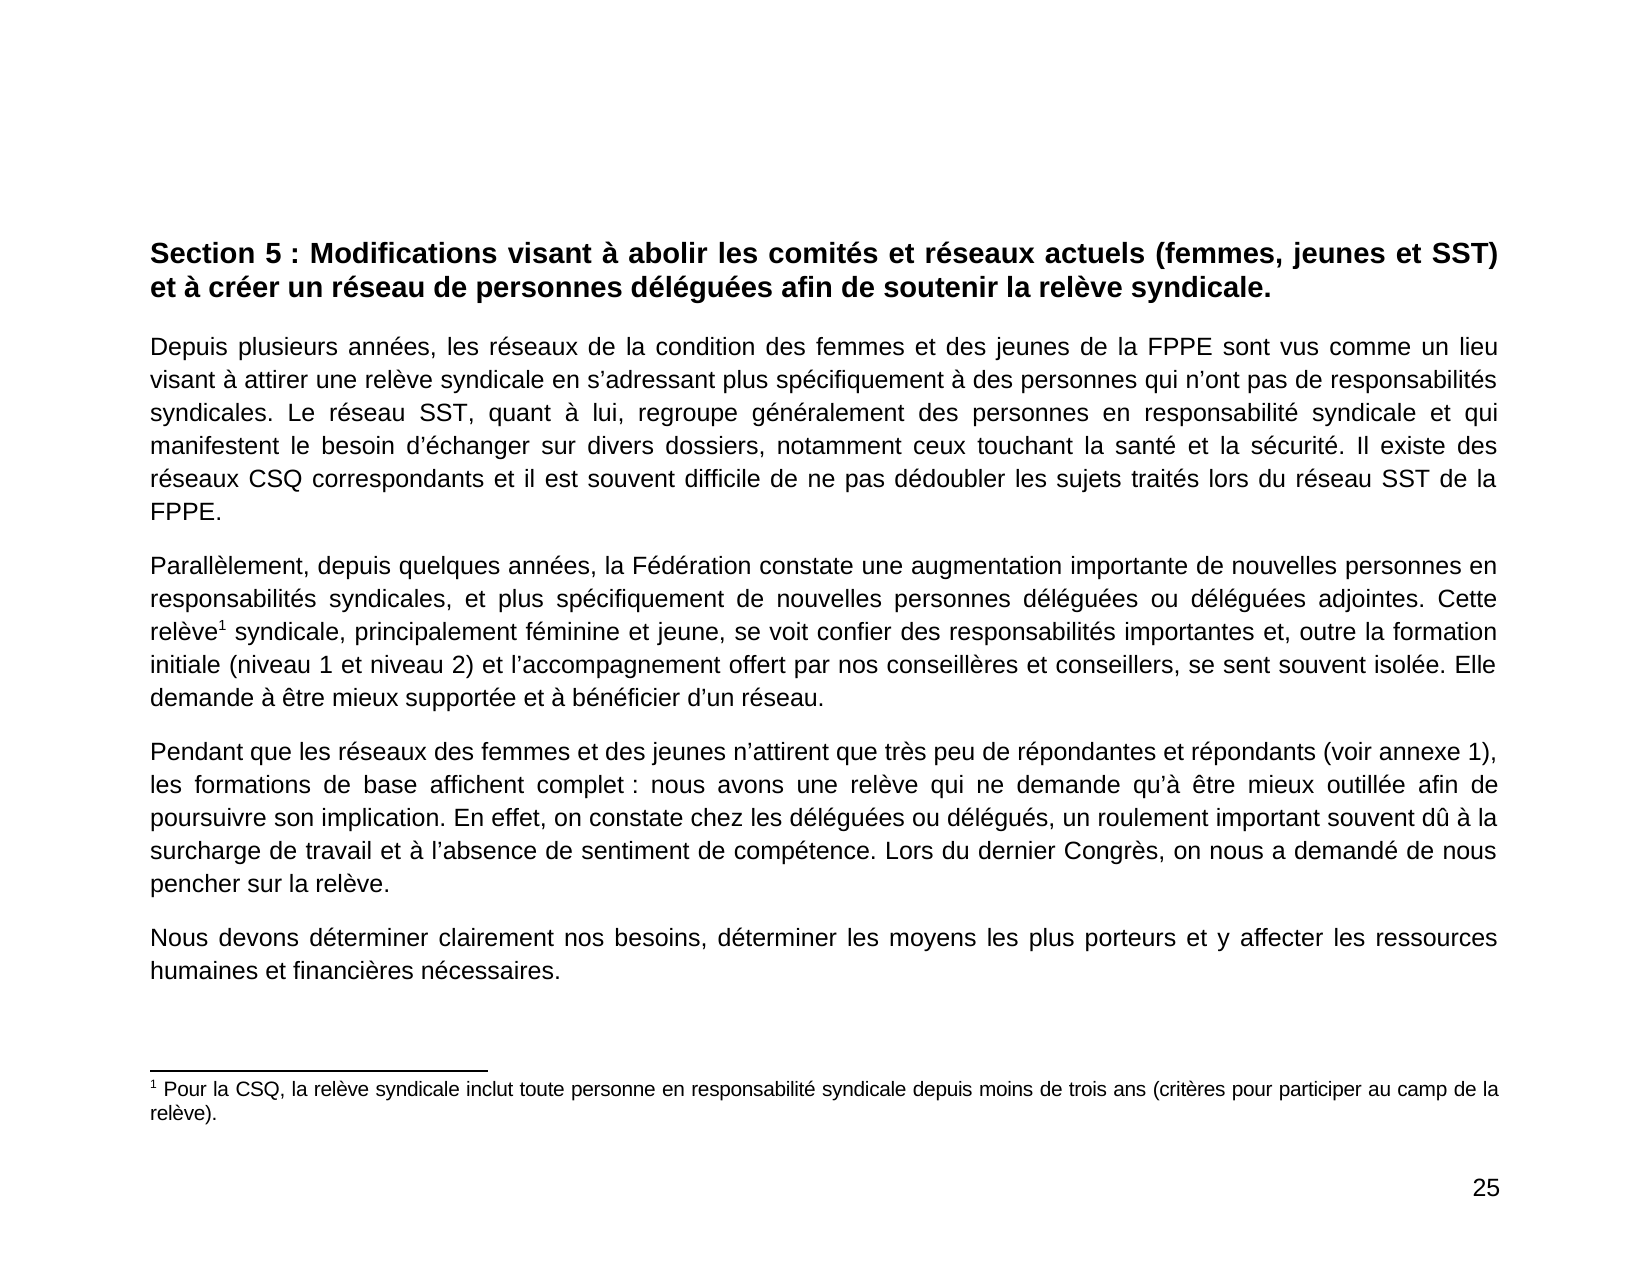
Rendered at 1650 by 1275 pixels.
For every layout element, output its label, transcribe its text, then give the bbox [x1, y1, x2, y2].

text Depuis plusieurs années, les réseaux de la condition des femmes et des jeunes de la FPPE sont vus comme un lieu visant à attirer une relève syndicale en s’adressant plus spécifiquement à des personnes qui n’ont pas de responsabilités syndicales. Le réseau SST, quant à lui, regroupe généralement des personnes en responsabilité syndicale et qui manifestent le besoin d’échanger sur divers dossiers, notamment ceux touchant la santé et la sécurité. Il existe des réseaux CSQ correspondants et il est souvent difficile de ne pas dédoubler les sujets traités lors du réseau SST de la FPPE. [150, 332, 1500, 526]
text Pendant que les réseaux des femmes et des jeunes n’attirent que très peu de répondantes et répondants (voir annexe 1), les formations de base affichent complet : nous avons une relève qui ne demande qu’à être mieux outillée afin de poursuivre son implication. En effet, on constate chez les déléguées ou délégués, un roulement important souvent dû à la surcharge de travail et à l’absence de sentiment de compétence. Lors du dernier Congrès, on nous a demandé de nous pencher sur la relève. [150, 737, 1500, 898]
text Section 5 : Modifications visant à abolir les comités et réseaux actuels (femmes, jeunes et SST) et à créer un réseau de personnes déléguées afin de soutenir la relève syndicale. [150, 236, 1500, 303]
text Nous devons déterminer clairement nos besoins, déterminer les moyens les plus porteurs et y affecter les ressources humaines et financières nécessaires. [150, 923, 1500, 985]
text Parallèlement, depuis quelques années, la Fédération constate une augmentation importante de nouvelles personnes en responsabilités syndicales, et plus spécifiquement de nouvelles personnes déléguées ou déléguées adjointes. Cette relève syndicale, principalement féminine et jeune, se voit confier des responsabilités importantes et, outre la formation initiale (niveau 1 et niveau 2) et l’accompagnement offert par nos conseillères et conseillers, se sent souvent isolée. Elle demande à être mieux supportée et à bénéficier d’un réseau. [150, 551, 1500, 712]
